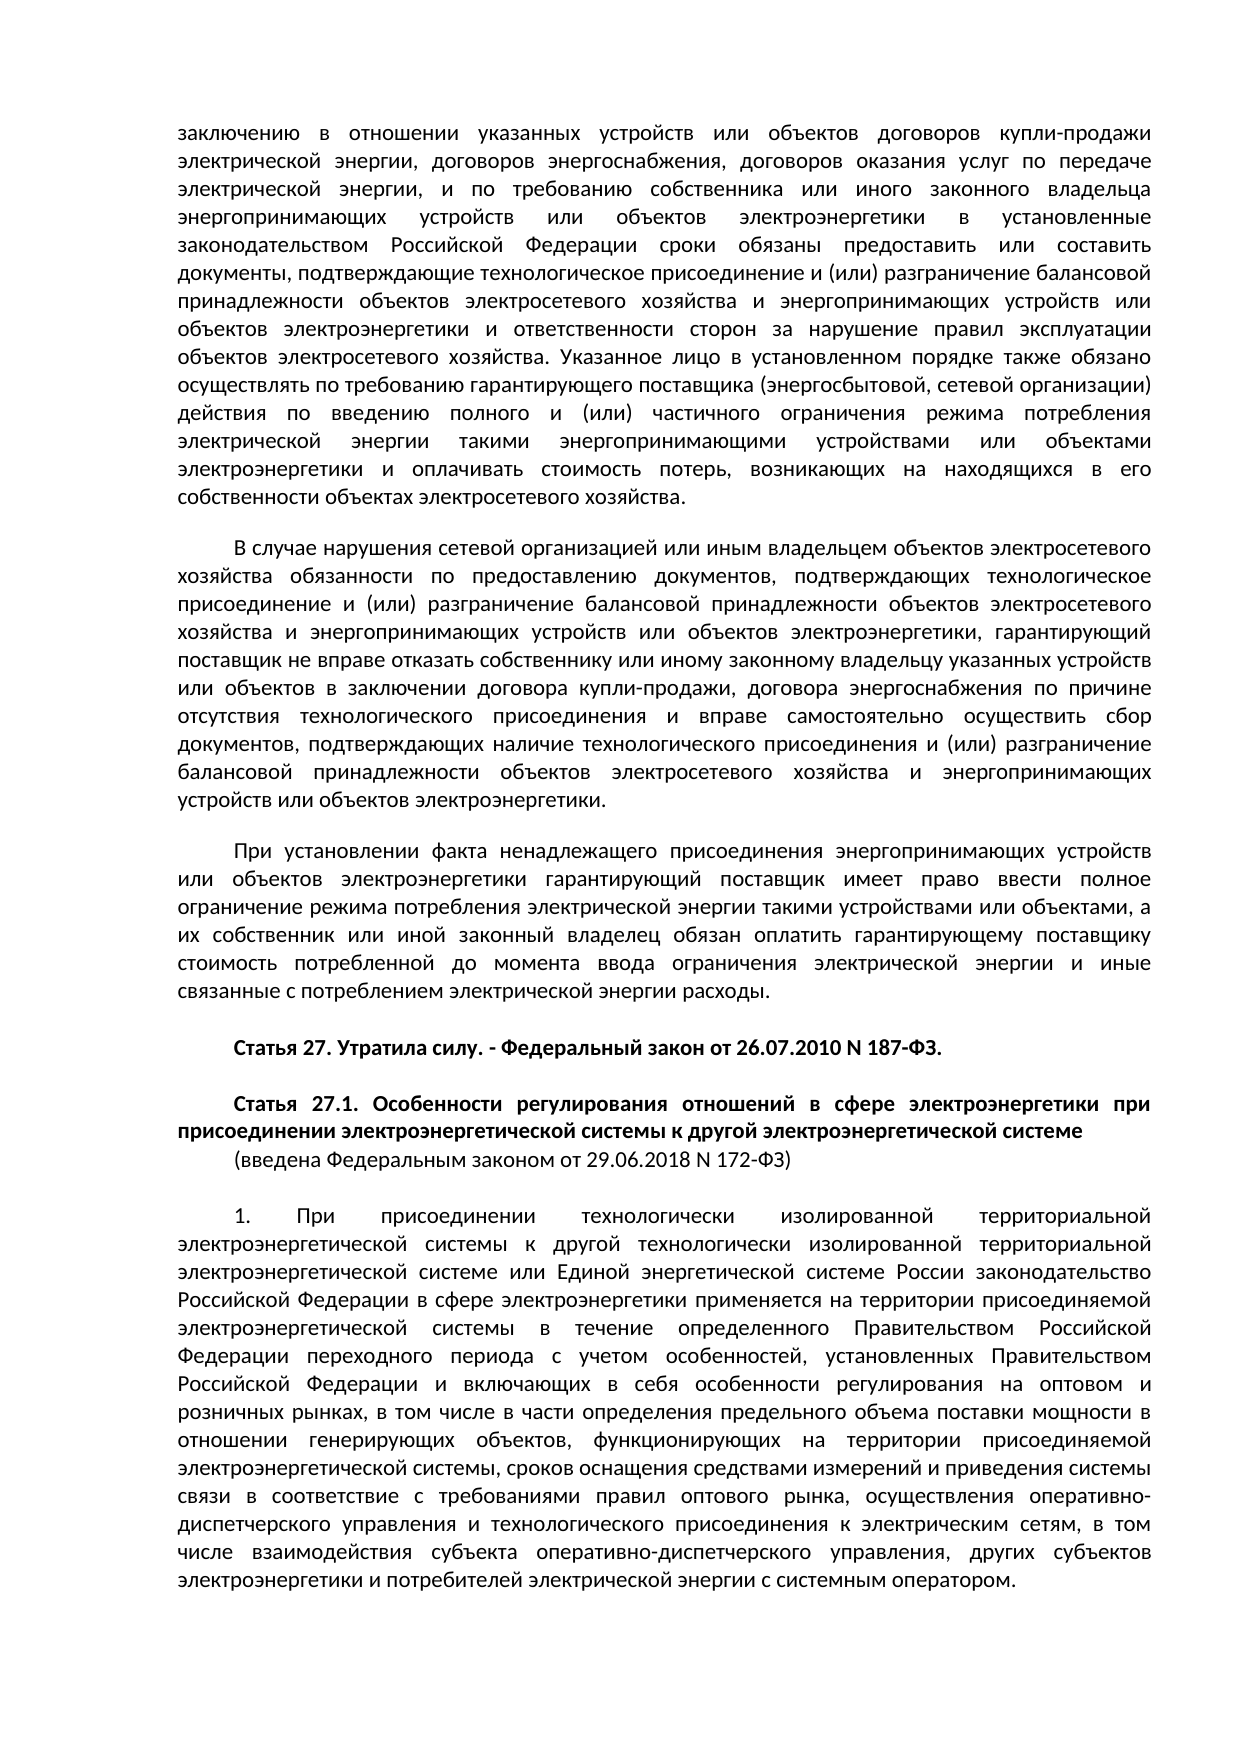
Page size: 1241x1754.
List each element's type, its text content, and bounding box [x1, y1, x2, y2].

text При установлении факта ненадлежащего присоединения энергопринимающих устройств или объектов электроэнергетики гарантирующий поставщик имеет право ввести полное ограничение режима потребления электрической энергии такими устройствами или объектами, а их собственник или иной законный владелец обязан оплатить гарантирующему поставщику стоимость потребленной до момента ввода ограничения электрической энергии и иные связанные с потреблением электрической энергии расходы. [177, 836, 1152, 1004]
text В случае нарушения сетевой организацией или иным владельцем объектов электросетевого хозяйства обязанности по предоставлению документов, подтверждающих технологическое присоединение и (или) разграничение балансовой принадлежности объектов электросетевого хозяйства и энергопринимающих устройств или объектов электроэнергетики, гарантирующий поставщик не вправе отказать собственнику или иному законному владельцу указанных устройств или объектов в заключении договора купли-продажи, договора энергоснабжения по причине отсутствия технологического присоединения и вправе самостоятельно осуществить сбор документов, подтверждающих наличие технологического присоединения и (или) разграничение балансовой принадлежности объектов электросетевого хозяйства и энергопринимающих устройств или объектов электроэнергетики. [177, 533, 1152, 813]
text 1. При присоединении технологически изолированной территориальной электроэнергетической системы к другой технологически изолированной территориальной электроэнергетической системе или Единой энергетической системе России законодательство Российской Федерации в сфере электроэнергетики применяется на территории присоединяемой электроэнергетической системы в течение определенного Правительством Российской Федерации переходного периода с учетом особенностей, установленных Правительством Российской Федерации и включающих в себя особенности регулирования на оптовом и розничных рынках, в том числе в части определения предельного объема поставки мощности в отношении генерирующих объектов, функционирующих на территории присоединяемой электроэнергетической системы, сроков оснащения средствами измерений и приведения системы связи в соответствие с требованиями правил оптового рынка, осуществления оперативно-диспетчерского управления и технологического присоединения к электрическим сетям, в том числе взаимодействия субъекта оперативно-диспетчерского управления, других субъектов электроэнергетики и потребителей электрической энергии с системным оператором. [177, 1201, 1152, 1593]
title Статья 27.1. Особенности регулирования отношений в сфере электроэнергетики при присоединении электроэнергетической системы к другой электроэнергетической системе [177, 1089, 1152, 1145]
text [177, 118, 1152, 510]
title Статья 27. Утратила силу. - Федеральный закон от 26.07.2010 N 187-ФЗ. [177, 1033, 1152, 1061]
text (введена Федеральным законом от 29.06.2018 N 172-ФЗ) [177, 1145, 1152, 1173]
